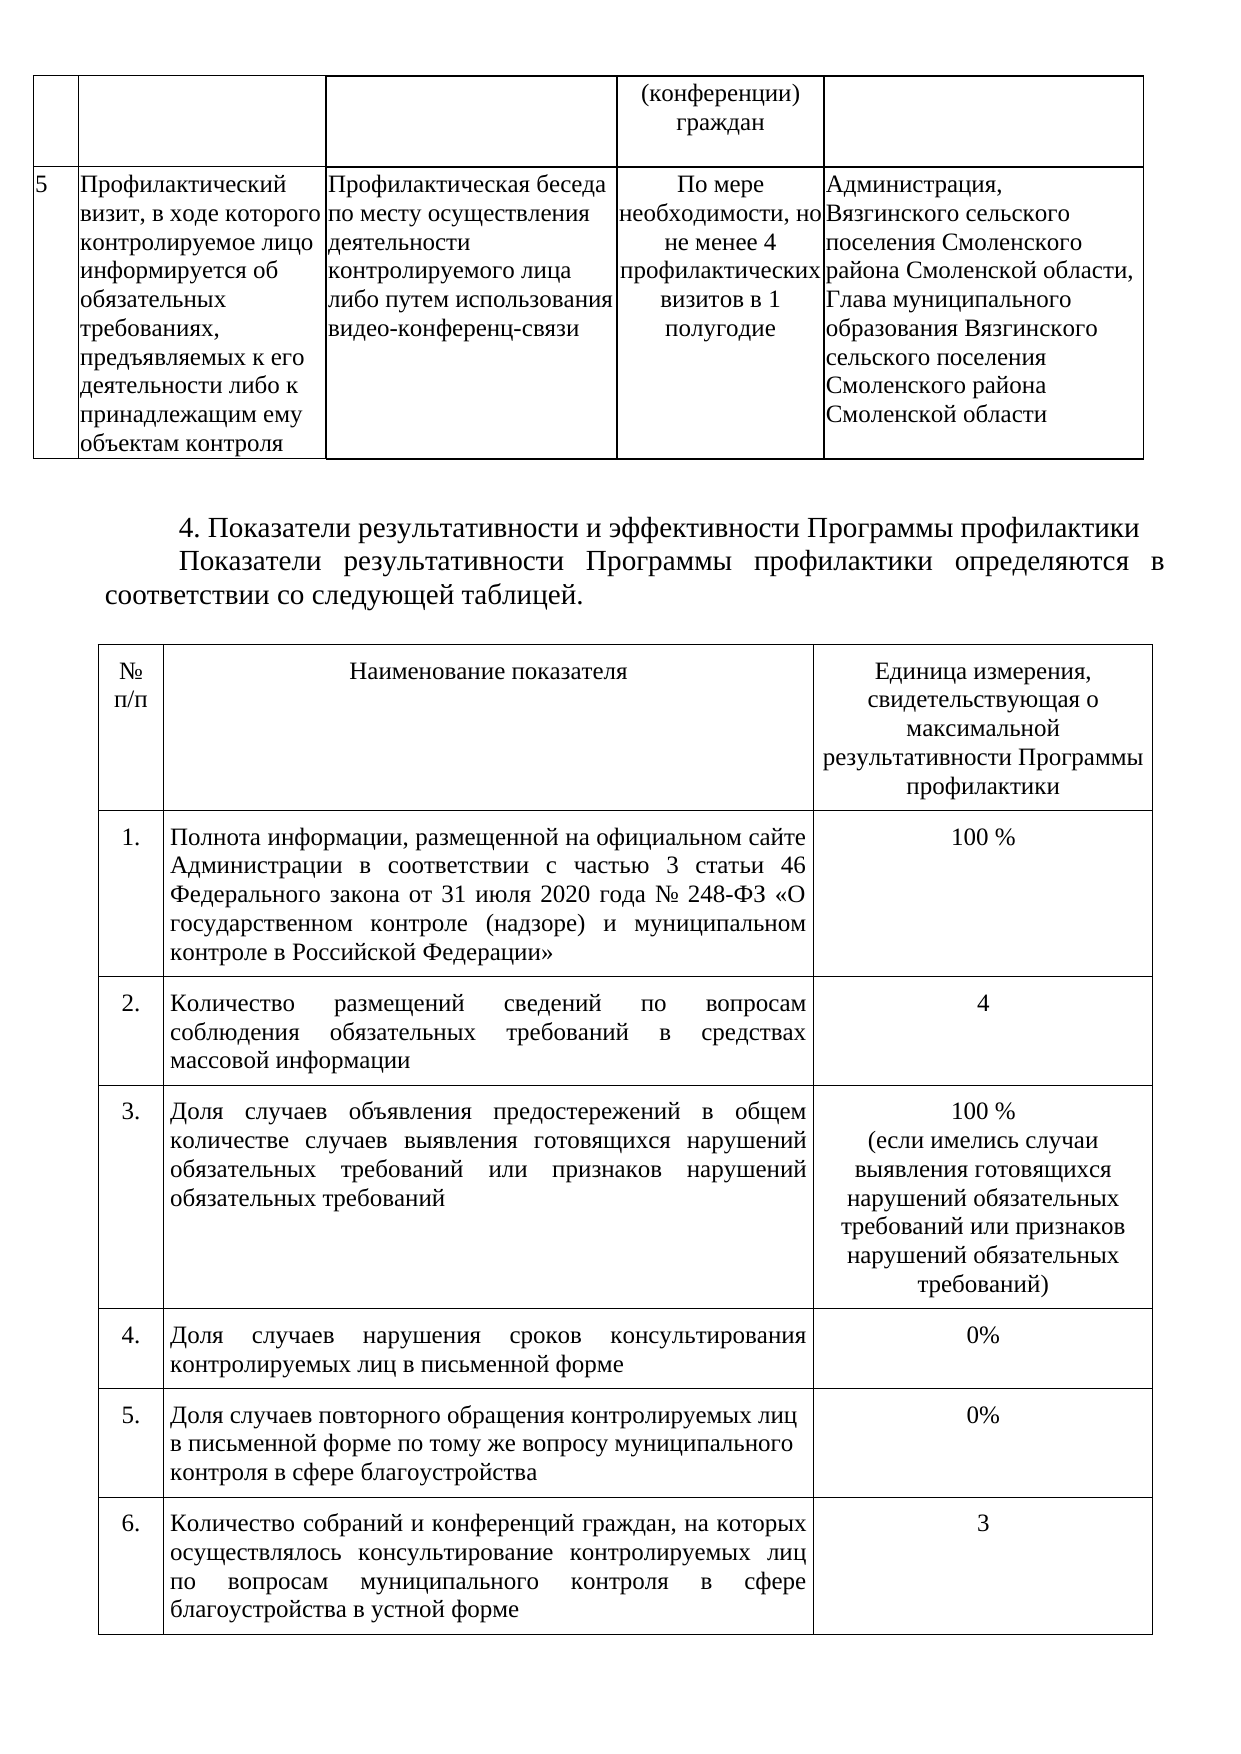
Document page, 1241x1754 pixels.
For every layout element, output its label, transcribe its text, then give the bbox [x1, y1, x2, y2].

table_cell 5. [99, 1389, 163, 1497]
table_cell 1. [99, 811, 163, 976]
table_cell Доля случаев повторного обращения контролируемых лиц в письменной форме по тому же вопросу муниципального контроля в сфере благоустройства [164, 1389, 813, 1497]
table_cell [79, 76, 325, 166]
table_cell 5 [34, 167, 78, 458]
table_cell Доля случаев объявления предостережений в общем количестве случаев выявления готовящихся нарушений обязательных требований или признаков нарушений обязательных требований [164, 1086, 813, 1308]
table_cell Профилактическая беседа по месту осуществления деятельности контролируемого лица либо путем использования видео-конференц-связи [327, 168, 616, 458]
table_header Наименование показателя [164, 645, 813, 810]
table_cell 6. [99, 1498, 163, 1634]
table_cell 2. [99, 977, 163, 1085]
table_header № п/п [99, 645, 163, 810]
table_cell 4. [99, 1309, 163, 1388]
table_cell Профилактический визит, в ходе которого контролируемое лицо информируется об обязательных требованиях, предъявляемых к его деятельности либо к принадлежащим ему объектам контроля [79, 167, 325, 458]
text 4. Показатели результативности и эффективности Программы профилактики [104, 510, 1165, 543]
table_cell 100 % (если имелись случаи выявления готовящихся нарушений обязательных требований или признаков нарушений обязательных требований) [814, 1086, 1152, 1308]
table_cell Количество размещений сведений по вопросам соблюдения обязательных требований в средствах массовой информации [164, 977, 813, 1085]
table_cell 100 % [814, 811, 1152, 976]
table_header Единица измерения, свидетельствующая о максимальной результативности Программы профилактики [814, 645, 1152, 810]
table_cell 0% [814, 1309, 1152, 1388]
table_cell Доля случаев нарушения сроков консультирования контролируемых лиц в письменной форме [164, 1309, 813, 1388]
table_cell 4 [814, 977, 1152, 1085]
table_cell 3 [814, 1498, 1152, 1634]
table_cell По мере необходимости, но не менее 4 профилактических визитов в 1 полугодие [618, 168, 823, 458]
table_cell Количество собраний и конференций граждан, на которых осуществлялось консультирование контролируемых лиц по вопросам муниципального контроля в сфере благоустройства в устной форме [164, 1498, 813, 1634]
table_cell 0% [814, 1389, 1152, 1497]
table_cell [34, 76, 78, 166]
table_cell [825, 77, 1143, 166]
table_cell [618, 77, 823, 166]
text Показатели результативности Программы профилактики определяются в соответствии со следующей таблицей. [104, 543, 1165, 611]
table_cell Полнота информации, размещенной на официальном сайте Администрации в соответствии с частью 3 статьи 46 Федерального закона от 31 июля 2020 года № 248-ФЗ «О государственном контроле (надзоре) и муниципальном контроле в Российской Федерации» [164, 811, 813, 976]
table_cell 3. [99, 1086, 163, 1308]
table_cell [327, 77, 616, 166]
